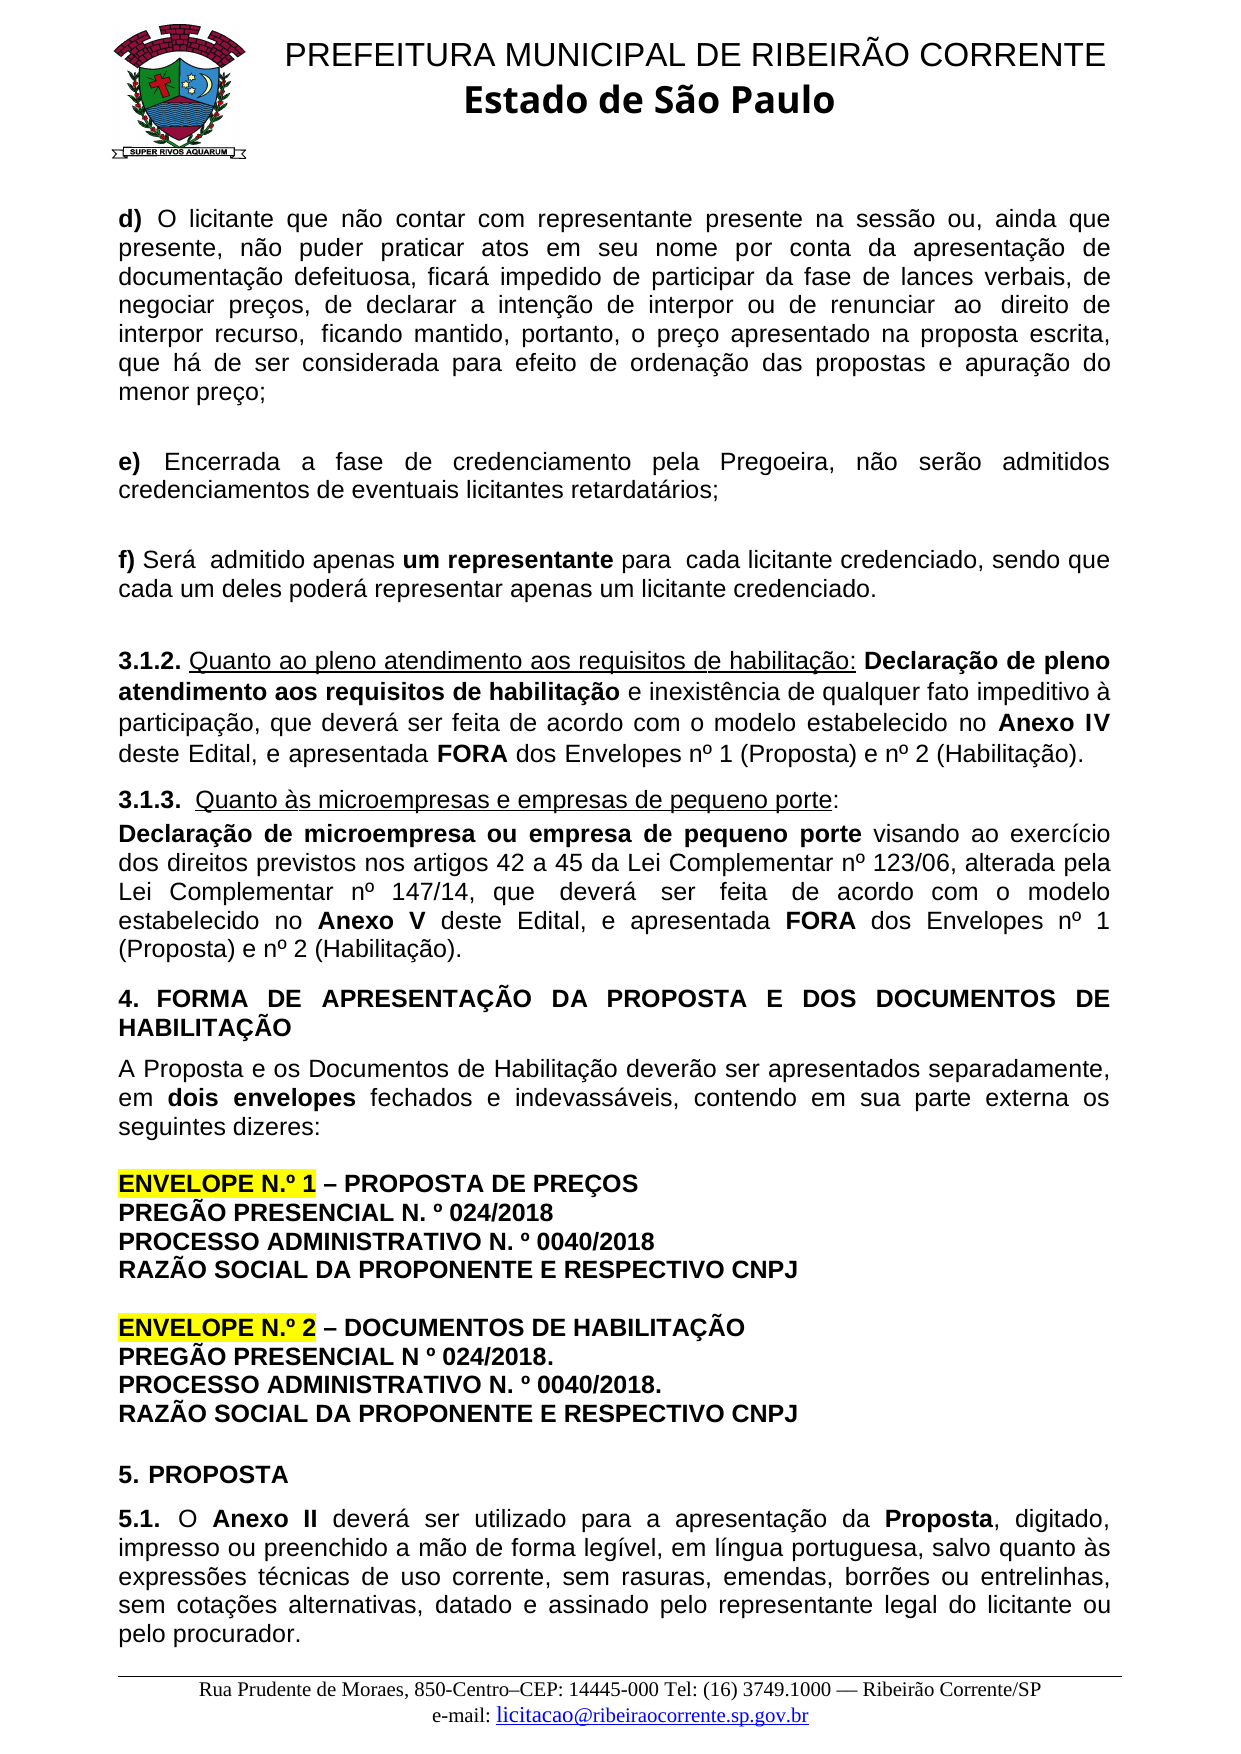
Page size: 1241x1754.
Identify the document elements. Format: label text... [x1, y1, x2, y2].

text d) O licitante que não contar com representante presente na sessão ou, ainda que presente, não puder praticar atos em seu nome por conta da apresentação de documentação defeituosa, ficará impedido de participar da fase de lances verbais, de negociar preços, de declarar a intenção de interpor ou de renunciar ao direito de interpor recurso, ficando mantido, portanto, o preço apresentado na proposta escrita, que há de ser considerada para efeito de ordenação das propostas e apuração do menor preço; [118, 204, 1111, 405]
text e) Encerrada a fase de credenciamento pela Pregoeira, não serão admitidos credenciamentos de eventuais licitantes retardatários; [118, 446, 1110, 504]
text Declaração de microempresa ou empresa de pequeno porte visando ao exercício dos direitos previstos nos artigos 42 a 45 da Lei Complementar nº 123/06, alterada pela Lei Complementar nº 147/14, que deverá ser feita de acordo com o modelo estabelecido no Anexo V deste Edital, e apresentada FORA dos Envelopes nº 1 (Proposta) e nº 2 (Habilitação). [118, 819, 1111, 963]
text PROCESSO ADMINISTRATIVO N. º 0040/2018. [118, 1370, 1213, 1399]
text 5.1. O Anexo II deverá ser utilizado para a apresentação da Proposta, digitado, impresso ou preenchido a mão de forma legível, em língua portuguesa, salvo quanto às expressões técnicas de uso corrente, sem rasuras, emendas, borrões ou entrelinhas, sem cotações alternativas, datado e assinado pelo representante legal do licitante ou pelo procurador. [118, 1504, 1111, 1648]
text 3.1.3. Quanto às microempresas e empresas de pequeno porte: [118, 785, 1122, 814]
text PREGÃO PRESENCIAL N. º 024/2018 [118, 1198, 1213, 1227]
text A Proposta e os Documentos de Habilitação deverão ser apresentados separadamente, em dois envelopes fechados e indevassáveis, contendo em sua parte externa os seguintes dizeres: [118, 1054, 1110, 1140]
text 3.1.2. Quanto ao pleno atendimento aos requisitos de habilitação: Declaração de pleno atendimento aos requisitos de habilitação e inexistência de qualquer fato impeditivo à participação, que deverá ser feita de acordo com o modelo estabelecido no Anexo IV deste Edital, e apresentada FORA dos Envelopes nº 1 (Proposta) e nº 2 (Habilitação). [118, 646, 1110, 768]
text f) Será admitido apenas um representante para cada licitante credenciado, sendo que cada um deles poderá representar apenas um licitante credenciado. [118, 545, 1111, 603]
text PROCESSO ADMINISTRATIVO N. º 0040/2018 [118, 1227, 1213, 1255]
text RAZÃO SOCIAL DA PROPONENTE E RESPECTIVO CNPJ [118, 1399, 1134, 1428]
text 5. PROPOSTA [118, 1460, 1122, 1488]
text ENVELOPE N.º 2 – DOCUMENTOS DE HABILITAÇÃO [316, 1313, 1213, 1342]
picture [111, 24, 247, 159]
text PREGÃO PRESENCIAL N º 024/2018. [118, 1342, 1213, 1370]
text 4. FORMA DE APRESENTAÇÃO DA PROPOSTA E DOS DOCUMENTOS DE HABILITAÇÃO [118, 984, 1110, 1042]
text RAZÃO SOCIAL DA PROPONENTE E RESPECTIVO CNPJ [118, 1255, 1213, 1284]
text ENVELOPE N.º 1 – PROPOSTA DE PREÇOS [316, 1169, 1213, 1198]
